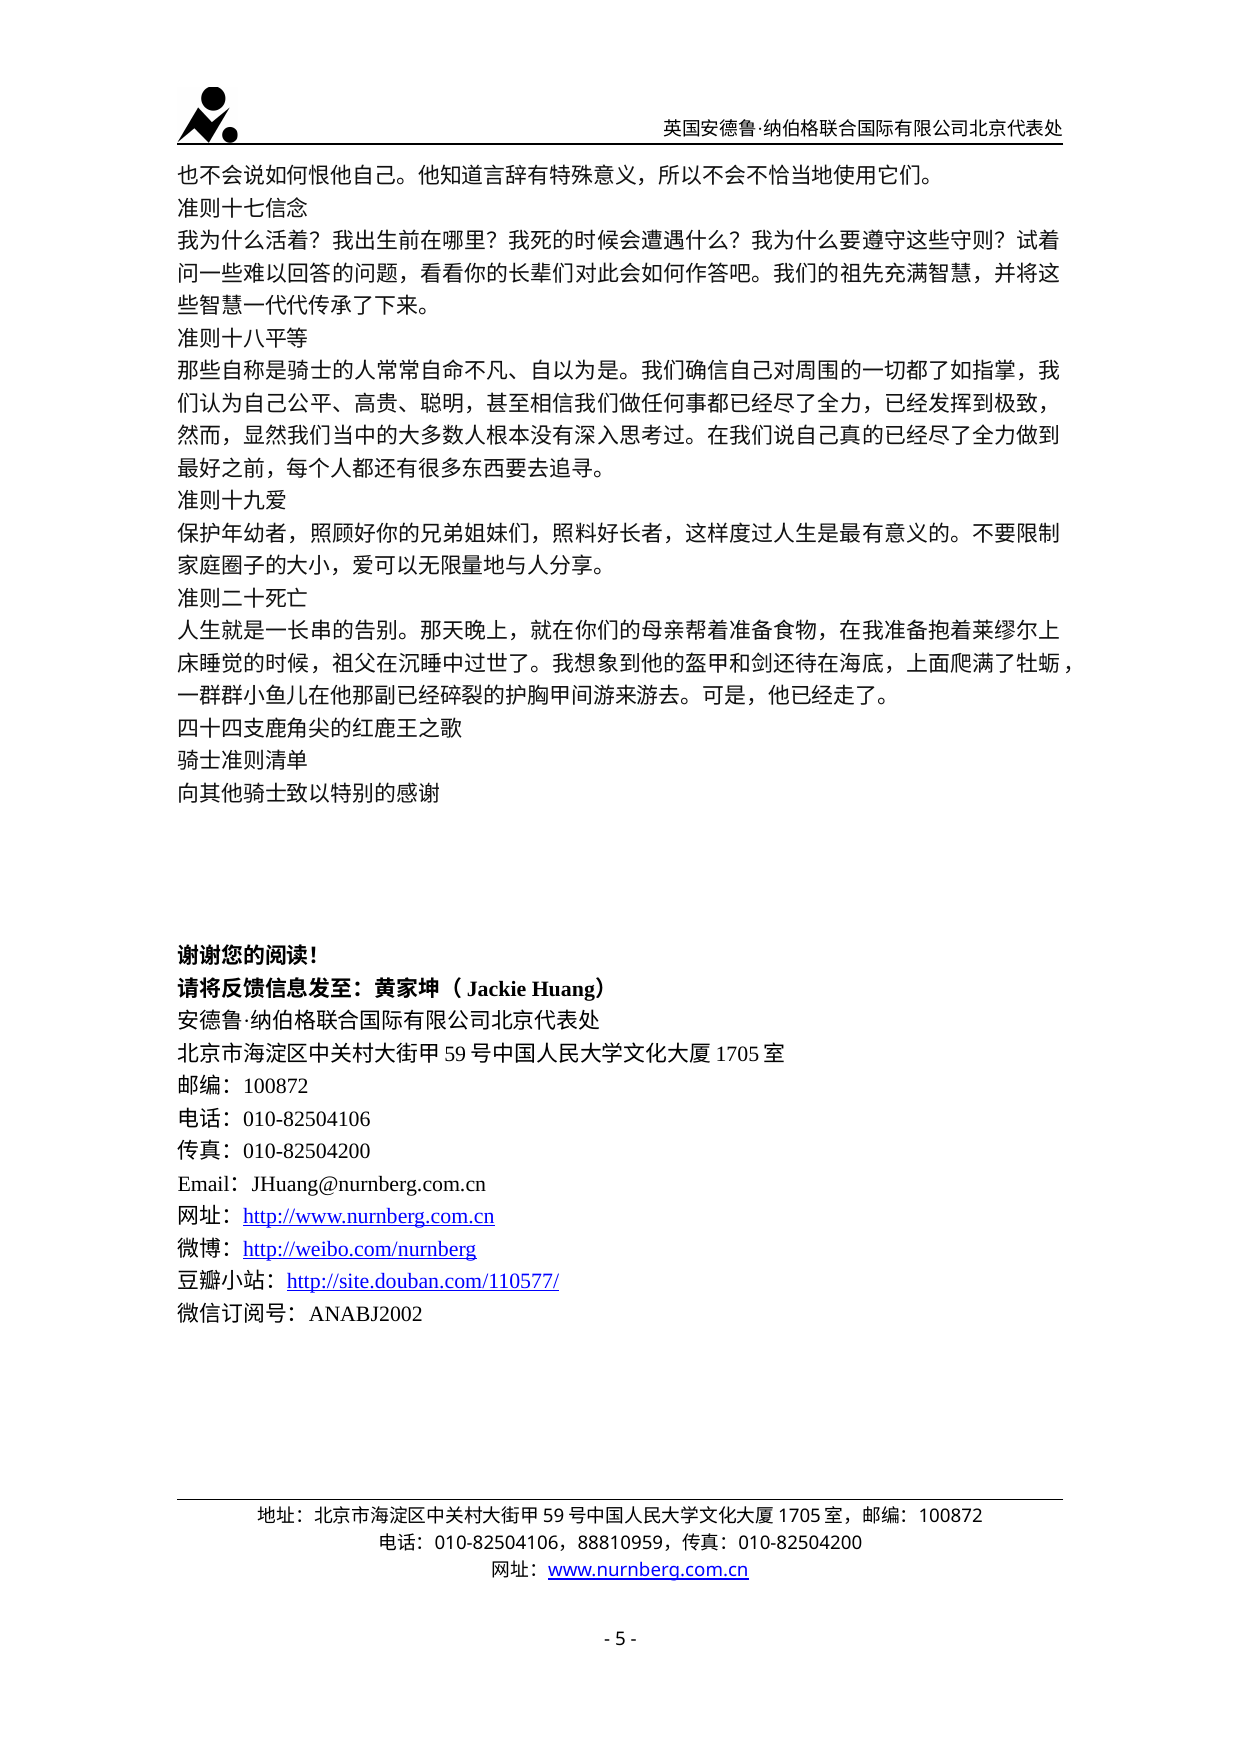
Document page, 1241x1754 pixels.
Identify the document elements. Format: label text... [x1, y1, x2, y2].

text 邮编：100872 [177, 1068, 1063, 1100]
text 安德鲁·纳伯格联合国际有限公司北京代表处 [177, 1003, 1063, 1035]
text 微博：http://weibo.com/nurnberg [177, 1230, 1063, 1263]
text 北京市海淀区中关村大街甲59号中国人民大学文化大厦1705室 [177, 1035, 1063, 1068]
text 微信订阅号：ANABJ2002 [177, 1295, 1063, 1328]
picture [177, 87, 238, 143]
text 电话：010-82504106 [177, 1100, 1063, 1133]
text 传真：010-82504200 [177, 1133, 1063, 1165]
text 网址：http://www.nurnberg.com.cn [177, 1198, 1063, 1230]
text 豆瓣小站：http://site.douban.com/110577/ [177, 1263, 1063, 1295]
text 请将反馈信息发至：黄家坤（ Jackie Huang） [177, 970, 1063, 1003]
text Email：JHuang@nurnberg.com.cn [177, 1165, 1063, 1198]
text 谢谢您的阅读！ [177, 938, 1063, 970]
